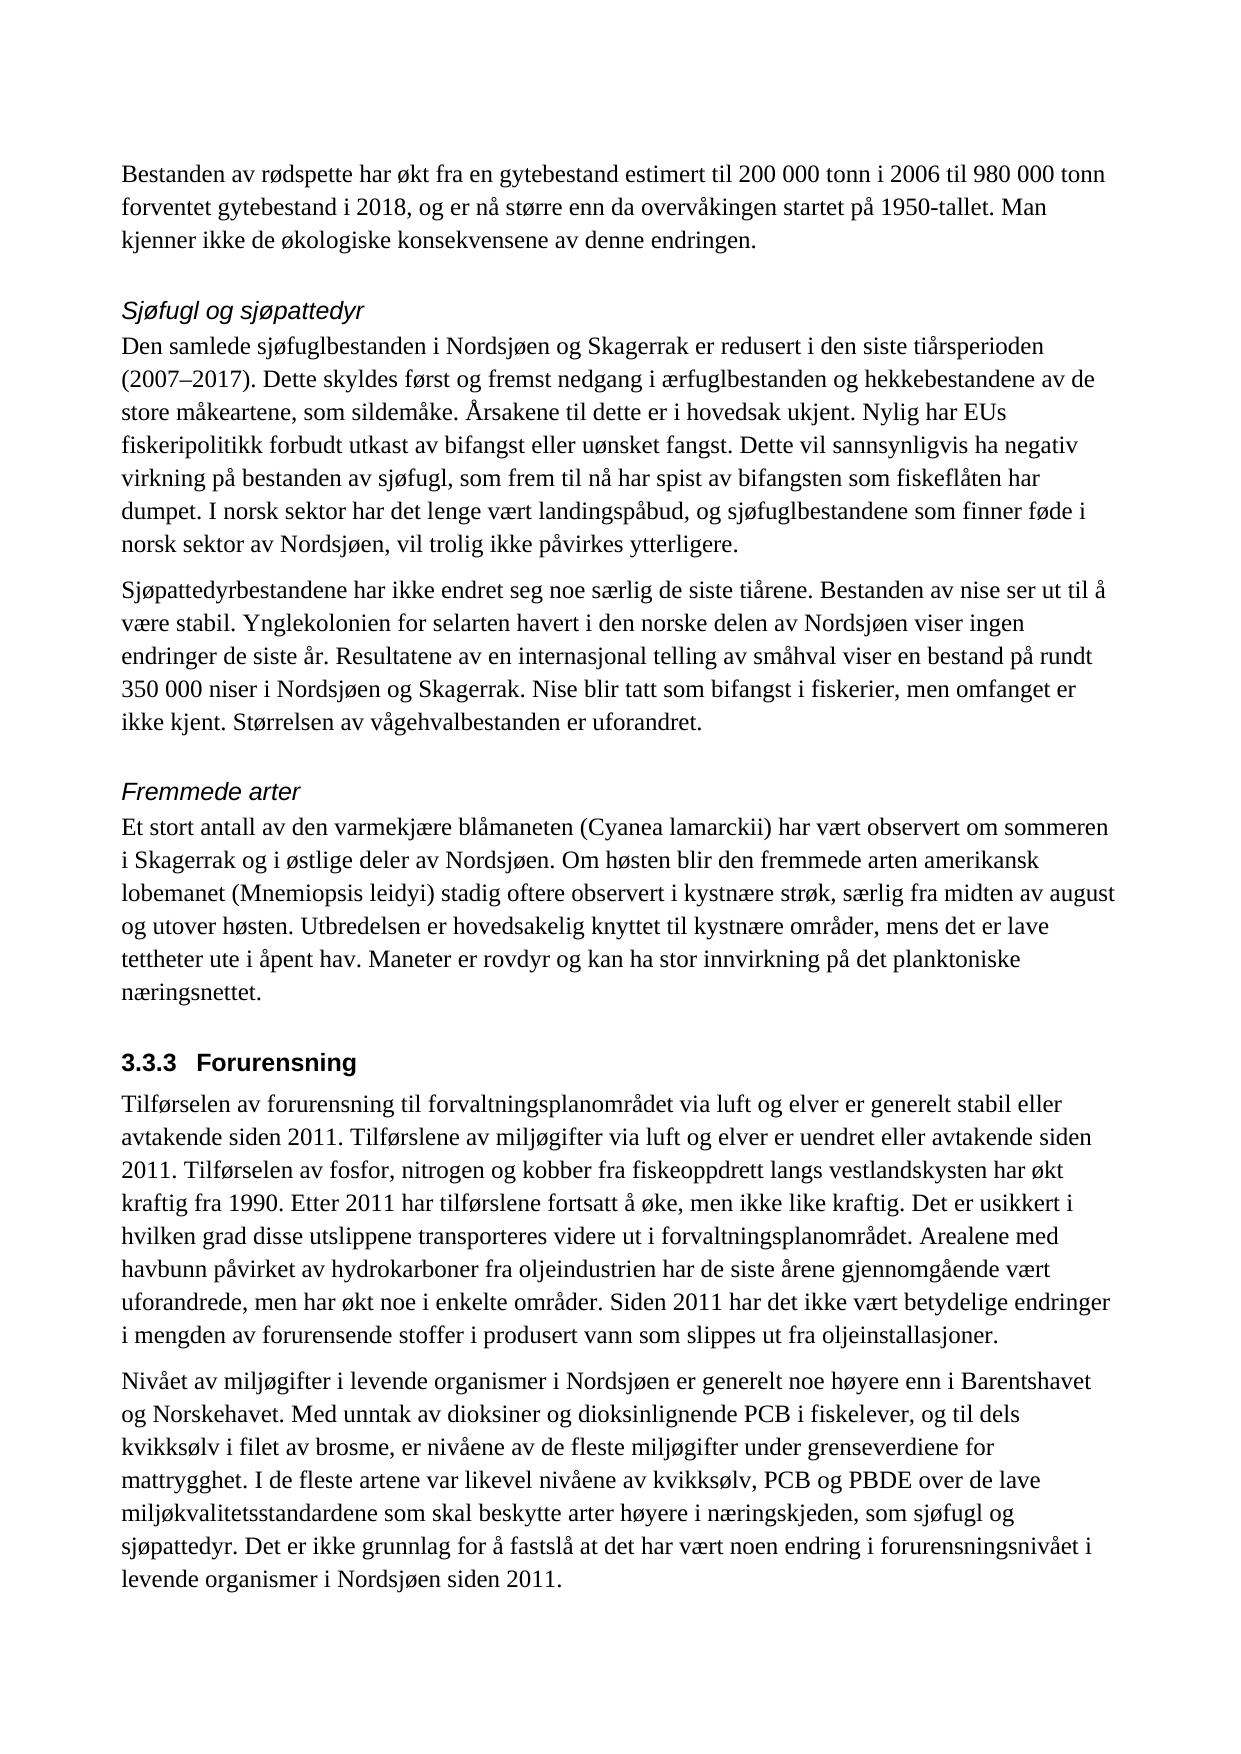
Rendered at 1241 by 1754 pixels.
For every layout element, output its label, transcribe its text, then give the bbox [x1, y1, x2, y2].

text Sjøpattedyrbestandene har ikke endret seg noe særlig de siste tiårene. Bestanden av nise ser ut til å være stabil. Ynglekolonien for selarten havert i den norske delen av Nordsjøen viser ingen endringer de siste år. Resultatene av en internasjonal telling av småhval viser en bestand på rundt 350 000 niser i Nordsjøen og Skagerrak. Nise blir tatt som bifangst i fiskerier, men omfanget er ikke kjent. Størrelsen av vågehvalbestanden er uforandret. [121, 575, 1119, 736]
text Nivået av miljøgifter i levende organismer i Nordsjøen er generelt noe høyere enn i Barentshavet og Norskehavet. Med unntak av dioksiner og dioksinlignende PCB i fiskelever, og til dels kvikksølv i filet av brosme, er nivåene av de fleste miljøgifter under grenseverdiene for mattrygghet. I de fleste artene var likevel nivåene av kvikksølv, PCB og PBDE over de lave miljøkvalitetsstandardene som skal beskytte arter høyere i næringskjeden, som sjøfugl og sjøpattedyr. Det er ikke grunnlag for å fastslå at det har vært noen endring i forurensningsnivået i levende organismer i Nordsjøen siden 2011. [121, 1366, 1119, 1593]
text Bestanden av rødspette har økt fra en gytebestand estimert til 200 000 tonn i 2006 til 980 000 tonn forventet gytebestand i 2018, og er nå større enn da overvåkingen startet på 1950-tallet. Man kjenner ikke de økologiske konsekvensene av denne endringen. [121, 159, 1119, 254]
subtitle Forurensning [121, 1048, 1119, 1077]
text Fremmede arter [121, 777, 1119, 806]
text Sjøfugl og sjøpattedyr [121, 296, 1119, 325]
text Tilførselen av forurensning til forvaltningsplanområdet via luft og elver er generelt stabil eller avtakende siden 2011. Tilførslene av miljøgifter via luft og elver er uendret eller avtakende siden 2011. Tilførselen av fosfor, nitrogen og kobber fra fiskeoppdrett langs vestlandskysten har økt kraftig fra 1990. Etter 2011 har tilførslene fortsatt å øke, men ikke like kraftig. Det er usikkert i hvilken grad disse utslippene transporteres videre ut i forvaltningsplanområdet. Arealene med havbunn påvirket av hydrokarboner fra oljeindustrien har de siste årene gjennomgående vært uforandrede, men har økt noe i enkelte områder. Siden 2011 har det ikke vært betydelige endringer i mengden av forurensende stoffer i produsert vann som slippes ut fra oljeinstallasjoner. [121, 1089, 1119, 1349]
text Et stort antall av den varmekjære blåmaneten (Cyanea lamarckii) har vært observert om sommeren i Skagerrak og i østlige deler av Nordsjøen. Om høsten blir den fremmede arten amerikansk lobemanet (Mnemiopsis leidyi) stadig oftere observert i kystnære strøk, særlig fra midten av august og utover høsten. Utbredelsen er hovedsakelig knyttet til kystnære områder, mens det er lave tettheter ute i åpent hav. Maneter er rovdyr og kan ha stor innvirkning på det planktoniske næringsnettet. [121, 812, 1119, 1006]
text Den samlede sjøfuglbestanden i Nordsjøen og Skagerrak er redusert i den siste tiårsperioden (2007–2017). Dette skyldes først og fremst nedgang i ærfuglbestanden og hekkebestandene av de store måkeartene, som sildemåke. Årsakene til dette er i hovedsak ukjent. Nylig har EUs fiskeripolitikk forbudt utkast av bifangst eller uønsket fangst. Dette vil sannsynligvis ha negativ virkning på bestanden av sjøfugl, som frem til nå har spist av bifangsten som fiskeflåten har dumpet. I norsk sektor har det lenge vært landingspåbud, og sjøfuglbestandene som finner føde i norsk sektor av Nordsjøen, vil trolig ikke påvirkes ytterligere. [121, 331, 1119, 558]
